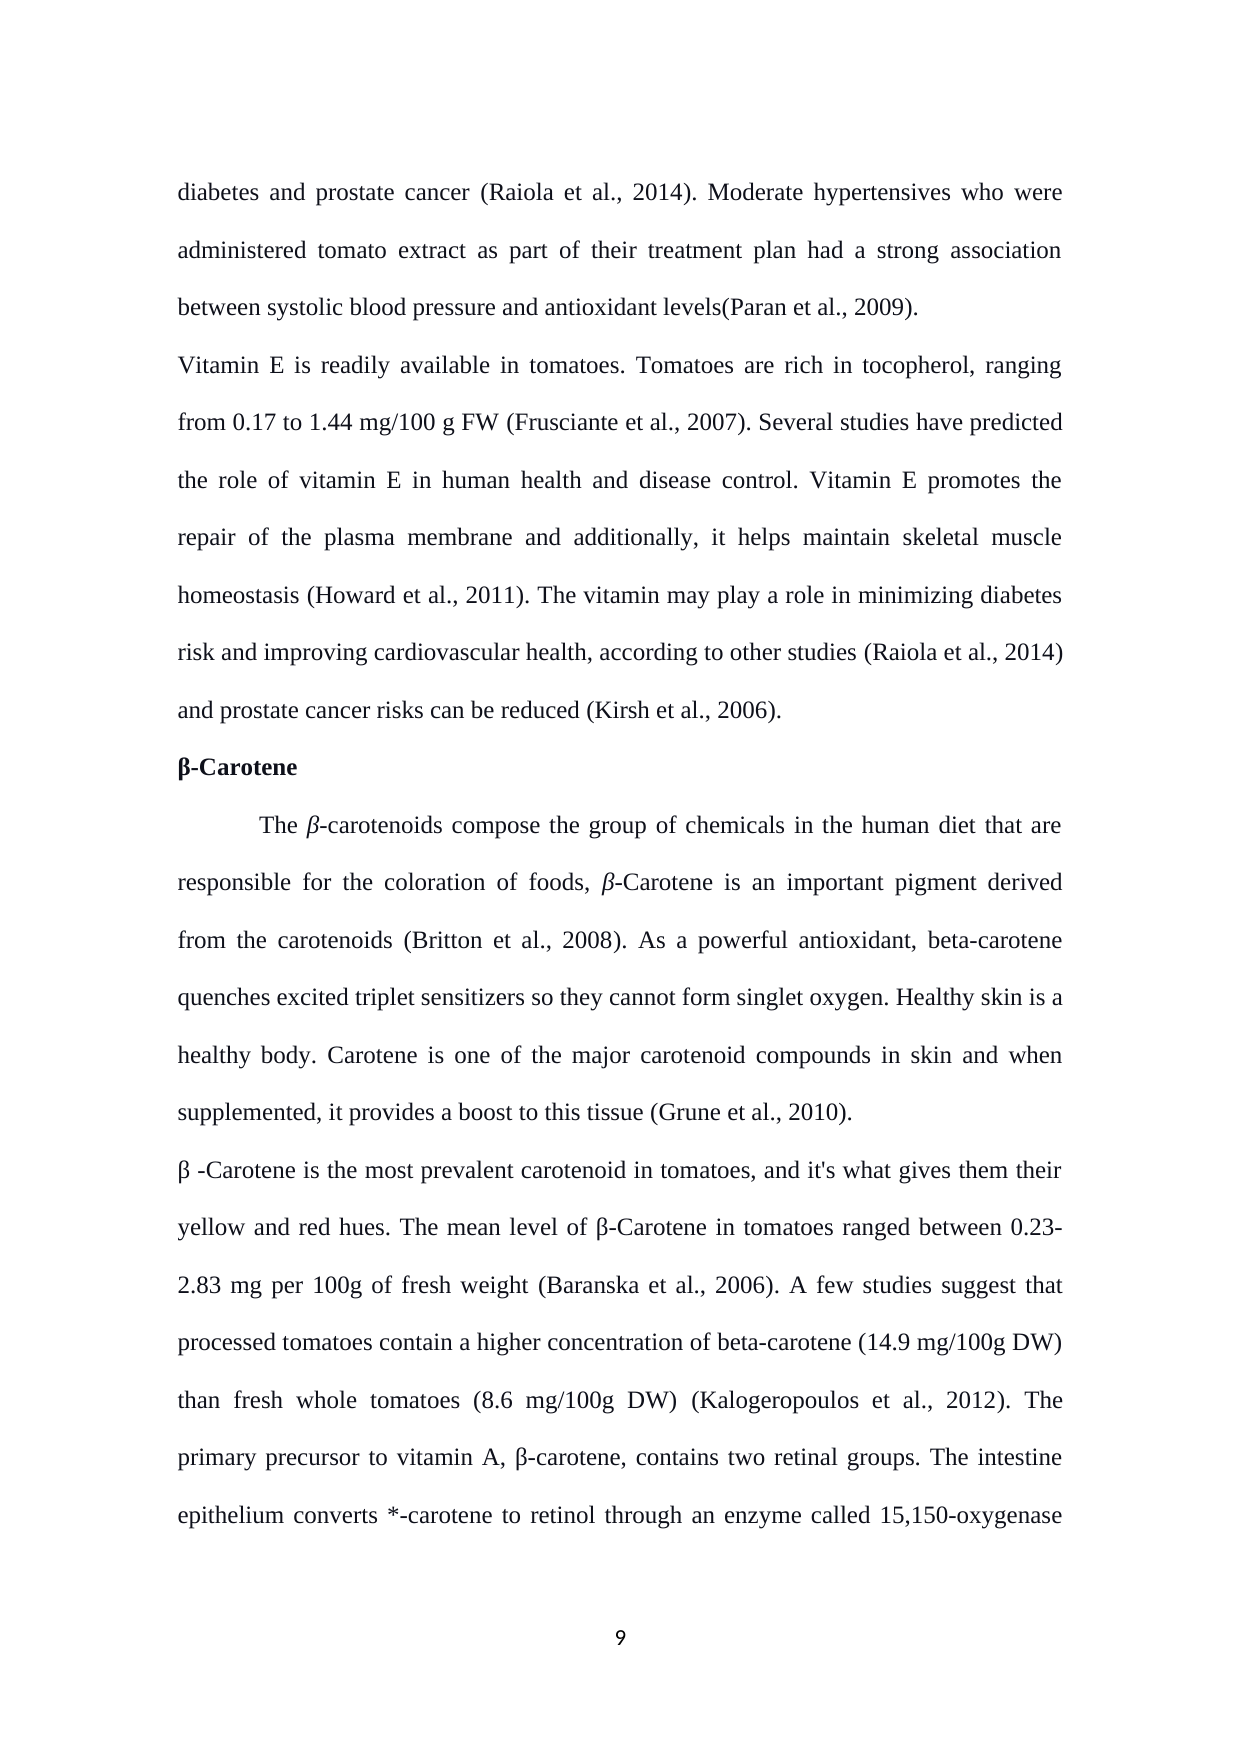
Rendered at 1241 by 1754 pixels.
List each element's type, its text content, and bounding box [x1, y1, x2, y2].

text Vitamin E is readily available in tomatoes. Tomatoes are rich in tocopherol, ranging from 0.17 to 1.44 mg/100 g FW (Frusciante et al., 2007). Several studies have predicted the role of vitamin E in human health and disease control. Vitamin E promotes the repair of the plasma membrane and additionally, it helps maintain skeletal muscle homeostasis (Howard et al., 2011). The vitamin may play a role in minimizing diabetes risk and improving cardiovascular health, according to other studies (Raiola et al., 2014) and prostate cancer risks can be reduced (Kirsh et al., 2006). [177, 350, 1063, 723]
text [177, 1155, 1063, 1528]
text The β-carotenoids compose the group of chemicals in the human diet that are responsible for the coloration of foods, β-Carotene is an important pigment derived from the carotenoids (Britton et al., 2008). As a powerful antioxidant, beta-carotene quenches excited triplet sensitizers so they cannot form singlet oxygen. Healthy skin is a healthy body. Carotene is one of the major carotenoid compounds in skin and when supplemented, it provides a boost to this tissue (Grune et al., 2010). [177, 810, 1063, 1126]
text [177, 177, 1063, 321]
text β-Carotene [177, 752, 1063, 781]
